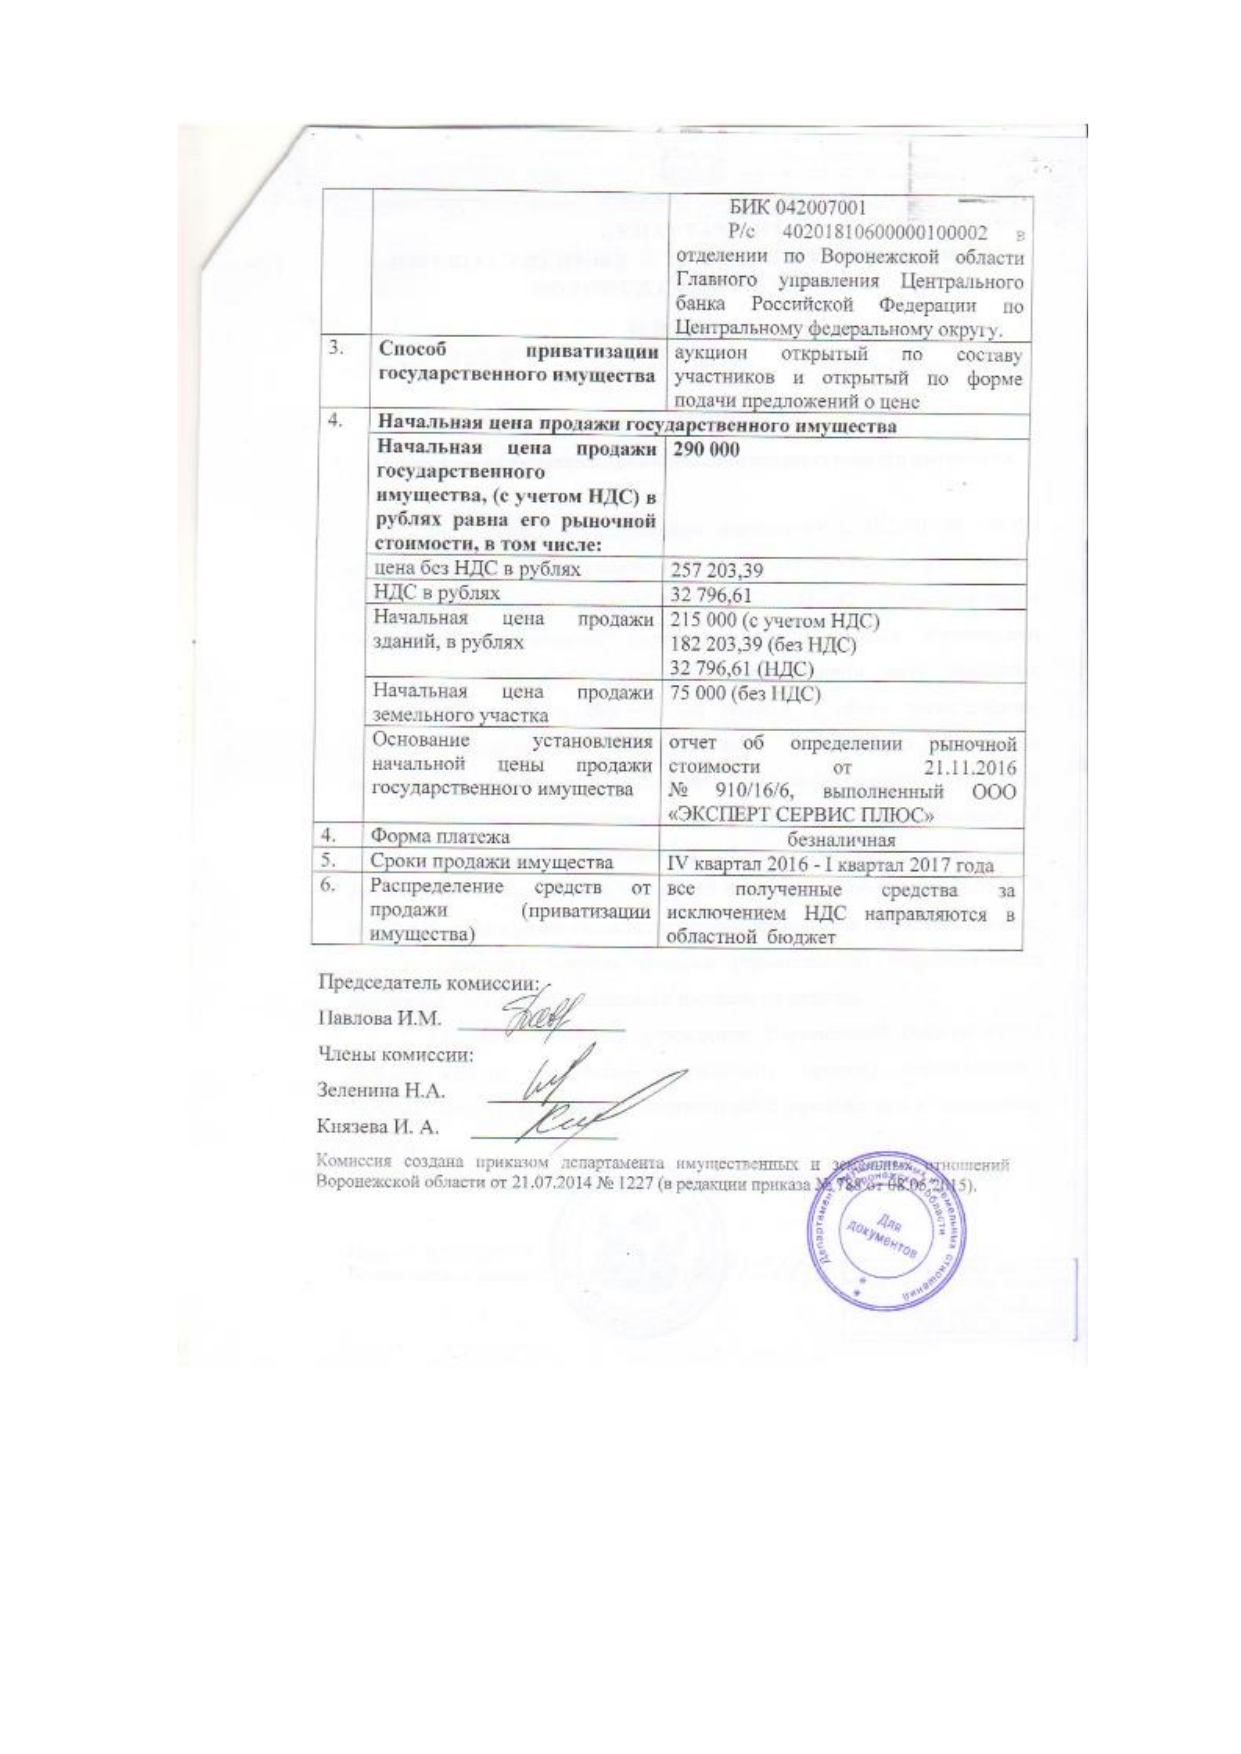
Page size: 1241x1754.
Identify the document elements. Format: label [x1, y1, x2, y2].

picture [177, 118, 1089, 1369]
